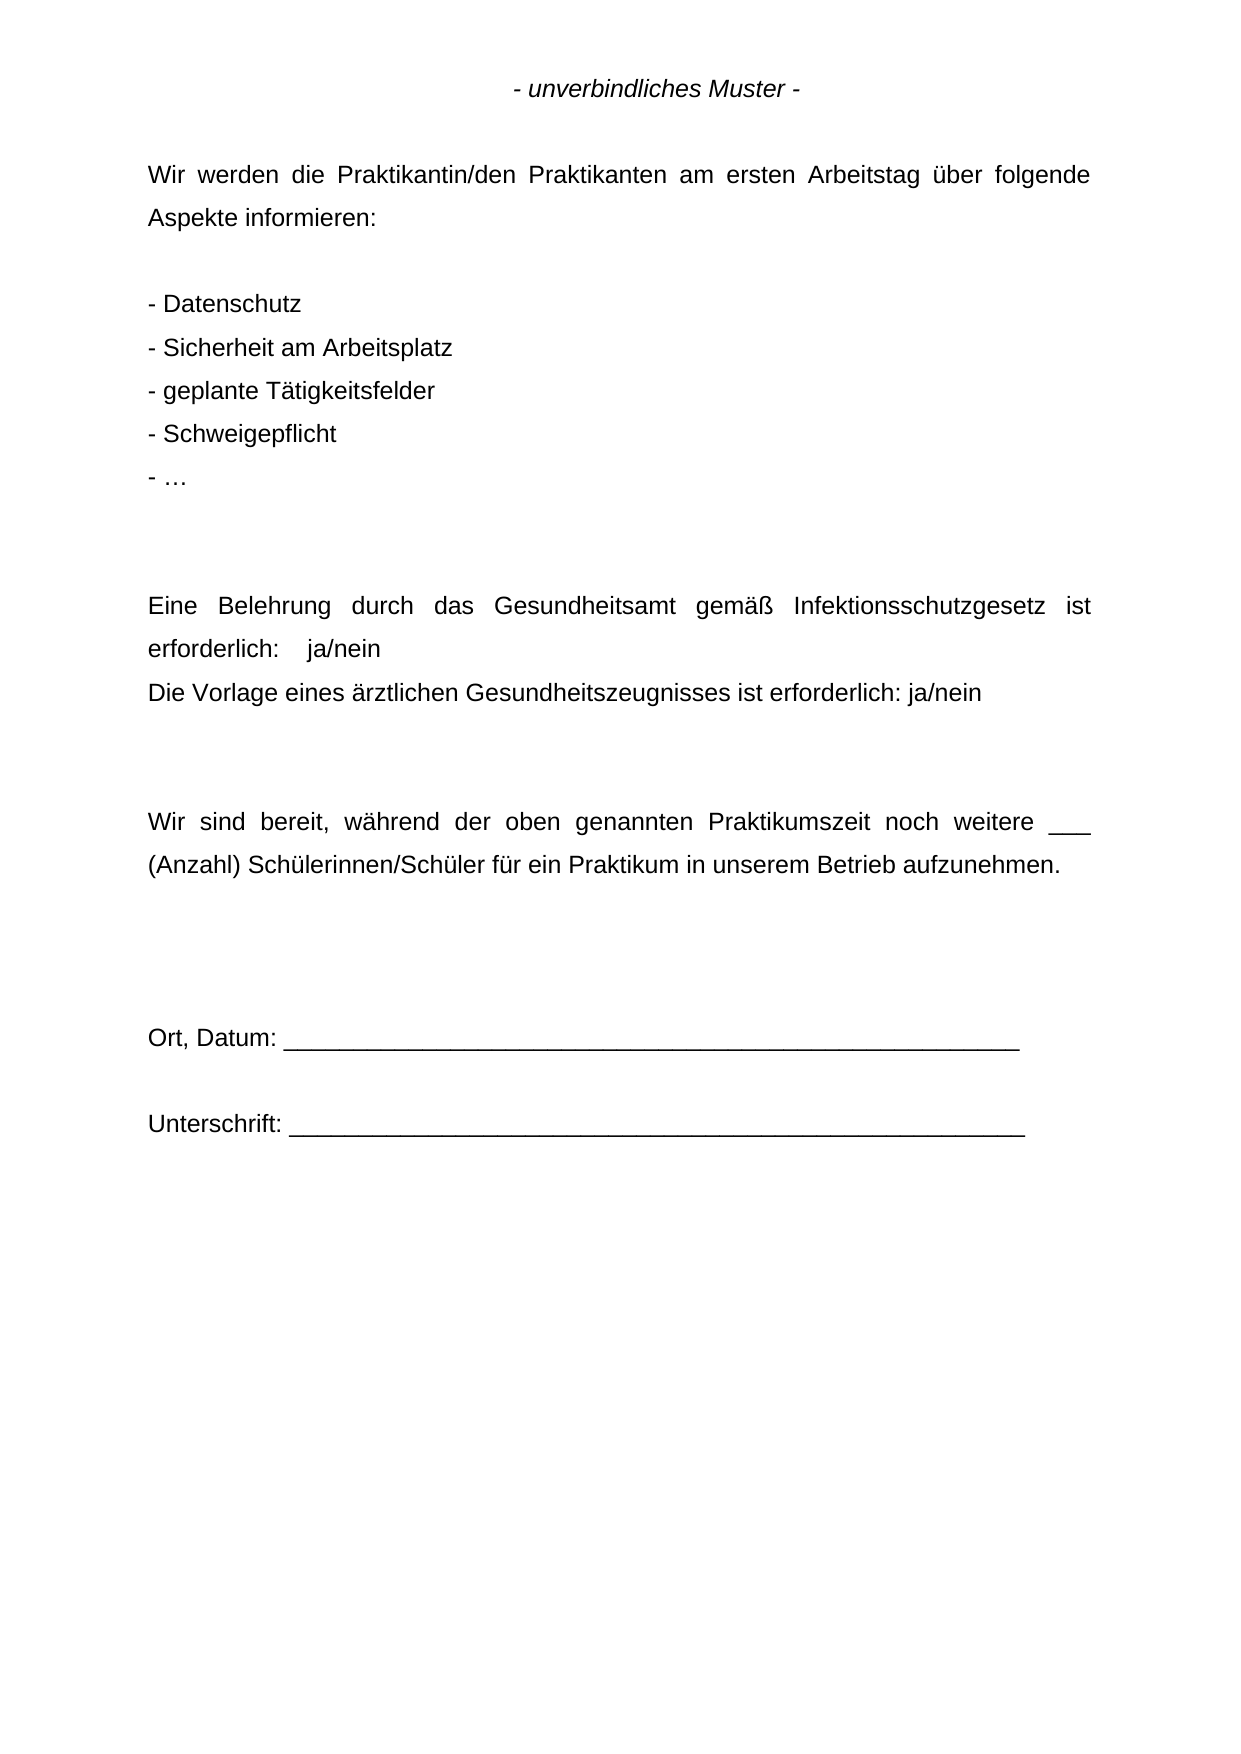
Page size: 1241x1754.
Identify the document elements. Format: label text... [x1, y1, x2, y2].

text - Sicherheit am Arbeitsplatz [148, 332, 1093, 361]
text Ort, Datum: _____________________________________________________ [148, 1022, 1093, 1051]
text - Schweigepflicht [148, 419, 1093, 447]
text - Datenschutz [148, 289, 1093, 318]
text Unterschrift: _____________________________________________________ [148, 1109, 1093, 1137]
text - … [148, 462, 1093, 491]
text Wir sind bereit, während der oben genannten Praktikumszeit noch weitere ___ (Anzahl) Schülerinnen/Schüler für ein Praktikum in unserem Betrieb aufzunehmen. [148, 807, 1093, 879]
text - geplante Tätigkeitsfelder [148, 376, 1093, 404]
text Eine Belehrung durch das Gesundheitsamt gemäß Infektionsschutzgesetz ist erforderlich: ja/nein [148, 591, 1093, 663]
text Wir werden die Praktikantin/den Praktikanten am ersten Arbeitstag über folgende Aspekte informieren: [148, 160, 1093, 232]
text Die Vorlage eines ärztlichen Gesundheitszeugnisses ist erforderlich: ja/nein [148, 677, 1093, 706]
